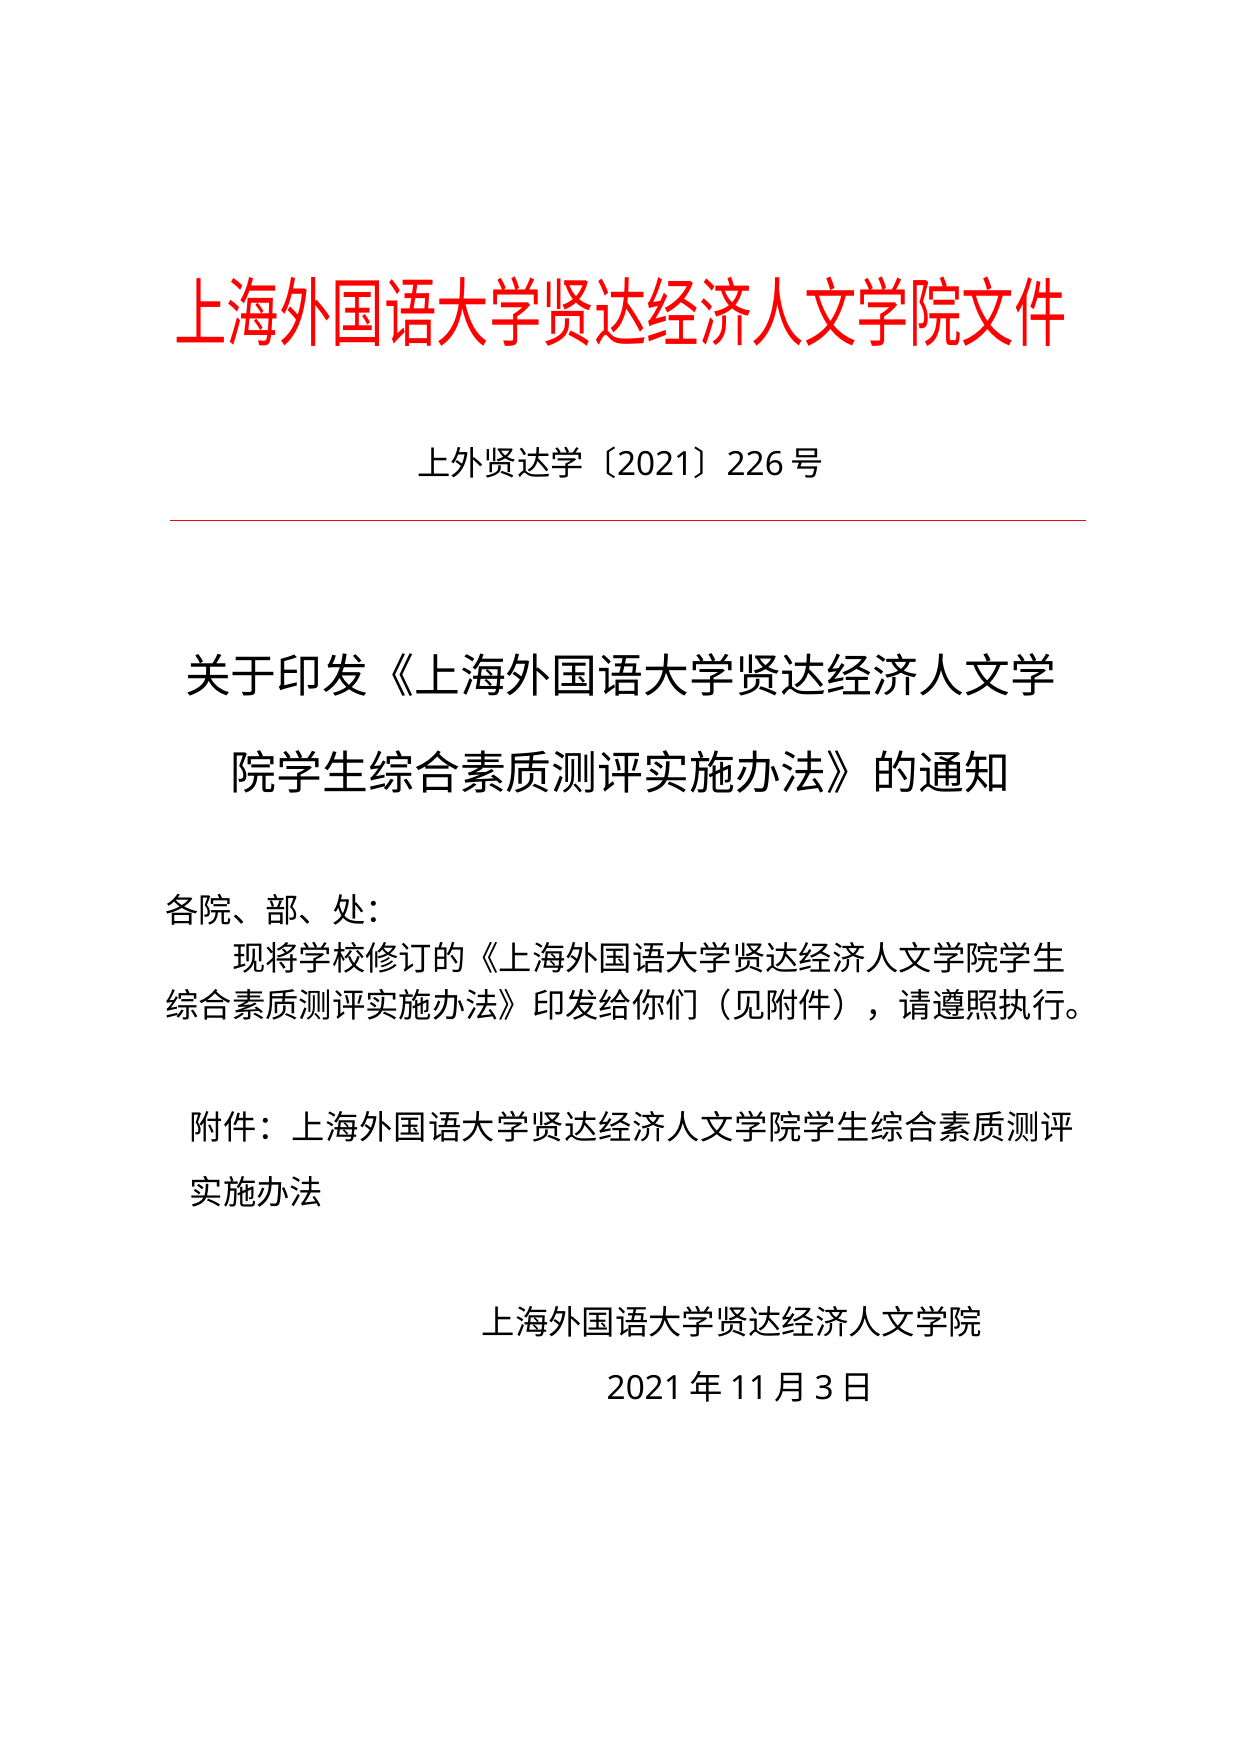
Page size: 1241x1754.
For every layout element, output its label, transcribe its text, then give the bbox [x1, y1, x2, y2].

text 上外贤达学〔2021〕226号 [165, 429, 1075, 494]
text 附件：上海外国语大学贤达经济人文学院学生综合素质测评实施办法 [189, 1092, 1075, 1222]
text 各院、部、处： [165, 884, 1075, 932]
text 现将学校修订的《上海外国语大学贤达经济人文学院学生综合素质测评实施办法》印发给你们（见附件），请遵照执行。 [165, 932, 1075, 1027]
text 上海外国语大学贤达经济人文学院 [165, 1287, 1075, 1352]
text 2021年11月3日 [165, 1352, 1075, 1417]
text 关于印发《上海外国语大学贤达经济人文学院学生综合素质测评实施办法》的通知 [165, 559, 1075, 819]
